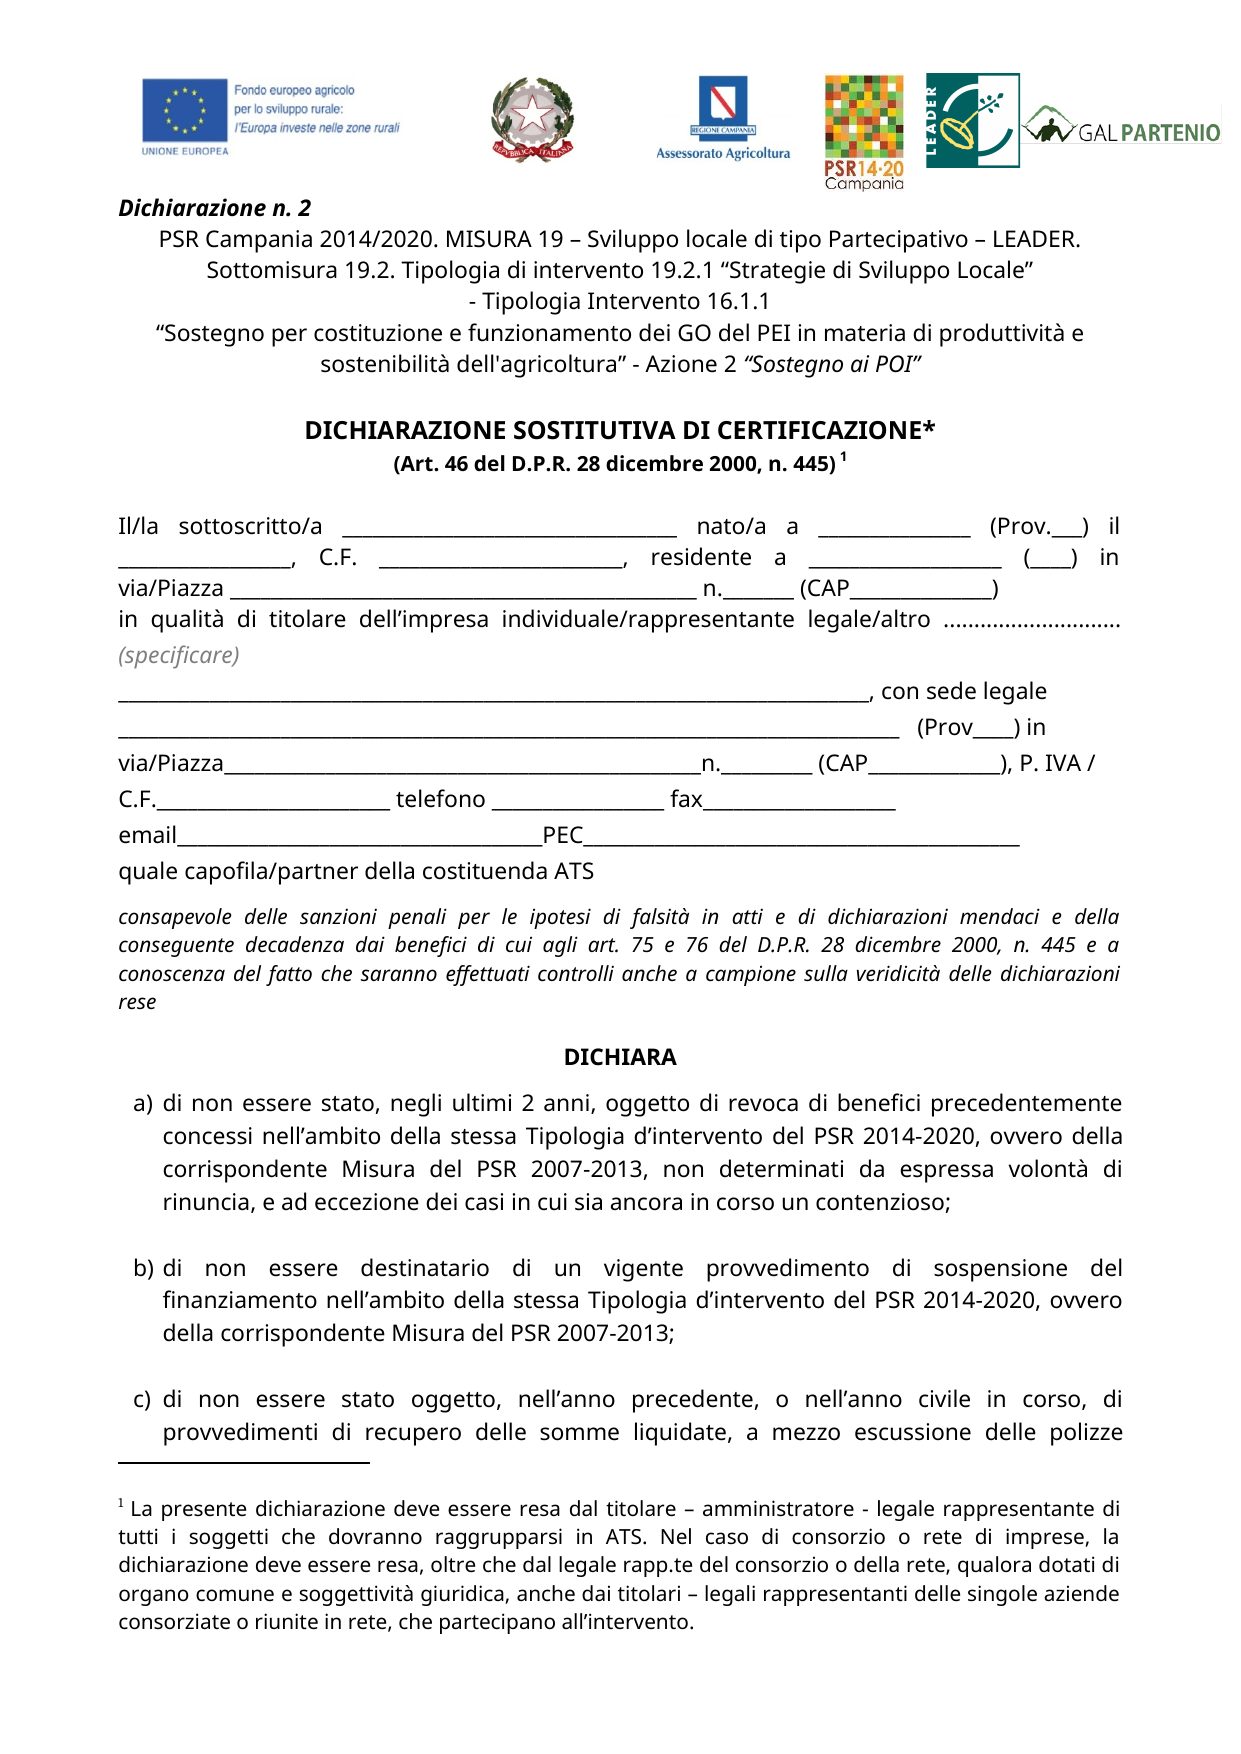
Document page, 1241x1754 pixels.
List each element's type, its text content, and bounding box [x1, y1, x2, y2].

list DICHIARA [118, 1041, 1122, 1072]
text __________________________________________________________________________, con sede legale _____________________________________________________________________________ (Prov____) in via/Piazza_______________________________________________n._________ (CAP_____________), P. IVA / C.F._______________________ telefono _________________ fax___________________ email____________________________________PEC___________________________________________ [118, 675, 1122, 850]
list Il/la sottoscritto/a _________________________________ nato/a a _______________ (Prov.___) il _________________, C.F. ________________________, residente a ___________________ (____) in via/Piazza ______________________________________________ n._______ (CAP______________) [118, 509, 1122, 603]
list (Art. 46 del D.P.R. 28 dicembre 2000, n. 445) [118, 447, 1122, 478]
text consapevole delle sanzioni penali per le ipotesi di falsità in atti e di dichiarazioni mendaci e della conseguente decadenza dai benefici di cui agli art. 75 e 76 del D.P.R. 28 dicembre 2000, n. 445 e a conoscenza del fatto che saranno effettuati controlli anche a campione sulla veridicità delle dichiarazioni rese [118, 902, 1122, 1016]
list di non essere destinatario di un vigente provvedimento di sospensione del finanziamento nell’ambito della stessa Tipologia d’intervento del PSR 2014-2020, ovvero della corrispondente Misura del PSR 2007-2013; [133, 1251, 1124, 1348]
text in qualità di titolare dell’impresa individuale/rappresentante legale/altro ............................. (specificare) [118, 603, 1122, 671]
picture [656, 73, 793, 163]
picture [926, 73, 1222, 168]
picture [488, 73, 578, 166]
picture [823, 73, 904, 192]
text DICHIARAZIONE SOSTITUTIVA DI CERTIFICAZIONE* [118, 413, 1122, 447]
list di non essere stato, negli ultimi 2 anni, oggetto di revoca di benefici precedentemente concessi nell’ambito della stessa Tipologia d’intervento del PSR 2014-2020, ovvero della corrispondente Misura del PSR 2007-2013, non determinati da espressa volontà di rinuncia, e ad eccezione dei casi in cui sia ancora in corso un contenzioso; [133, 1087, 1124, 1217]
text quale capofila/partner della costituenda ATS [118, 855, 1122, 886]
picture [140, 73, 404, 163]
